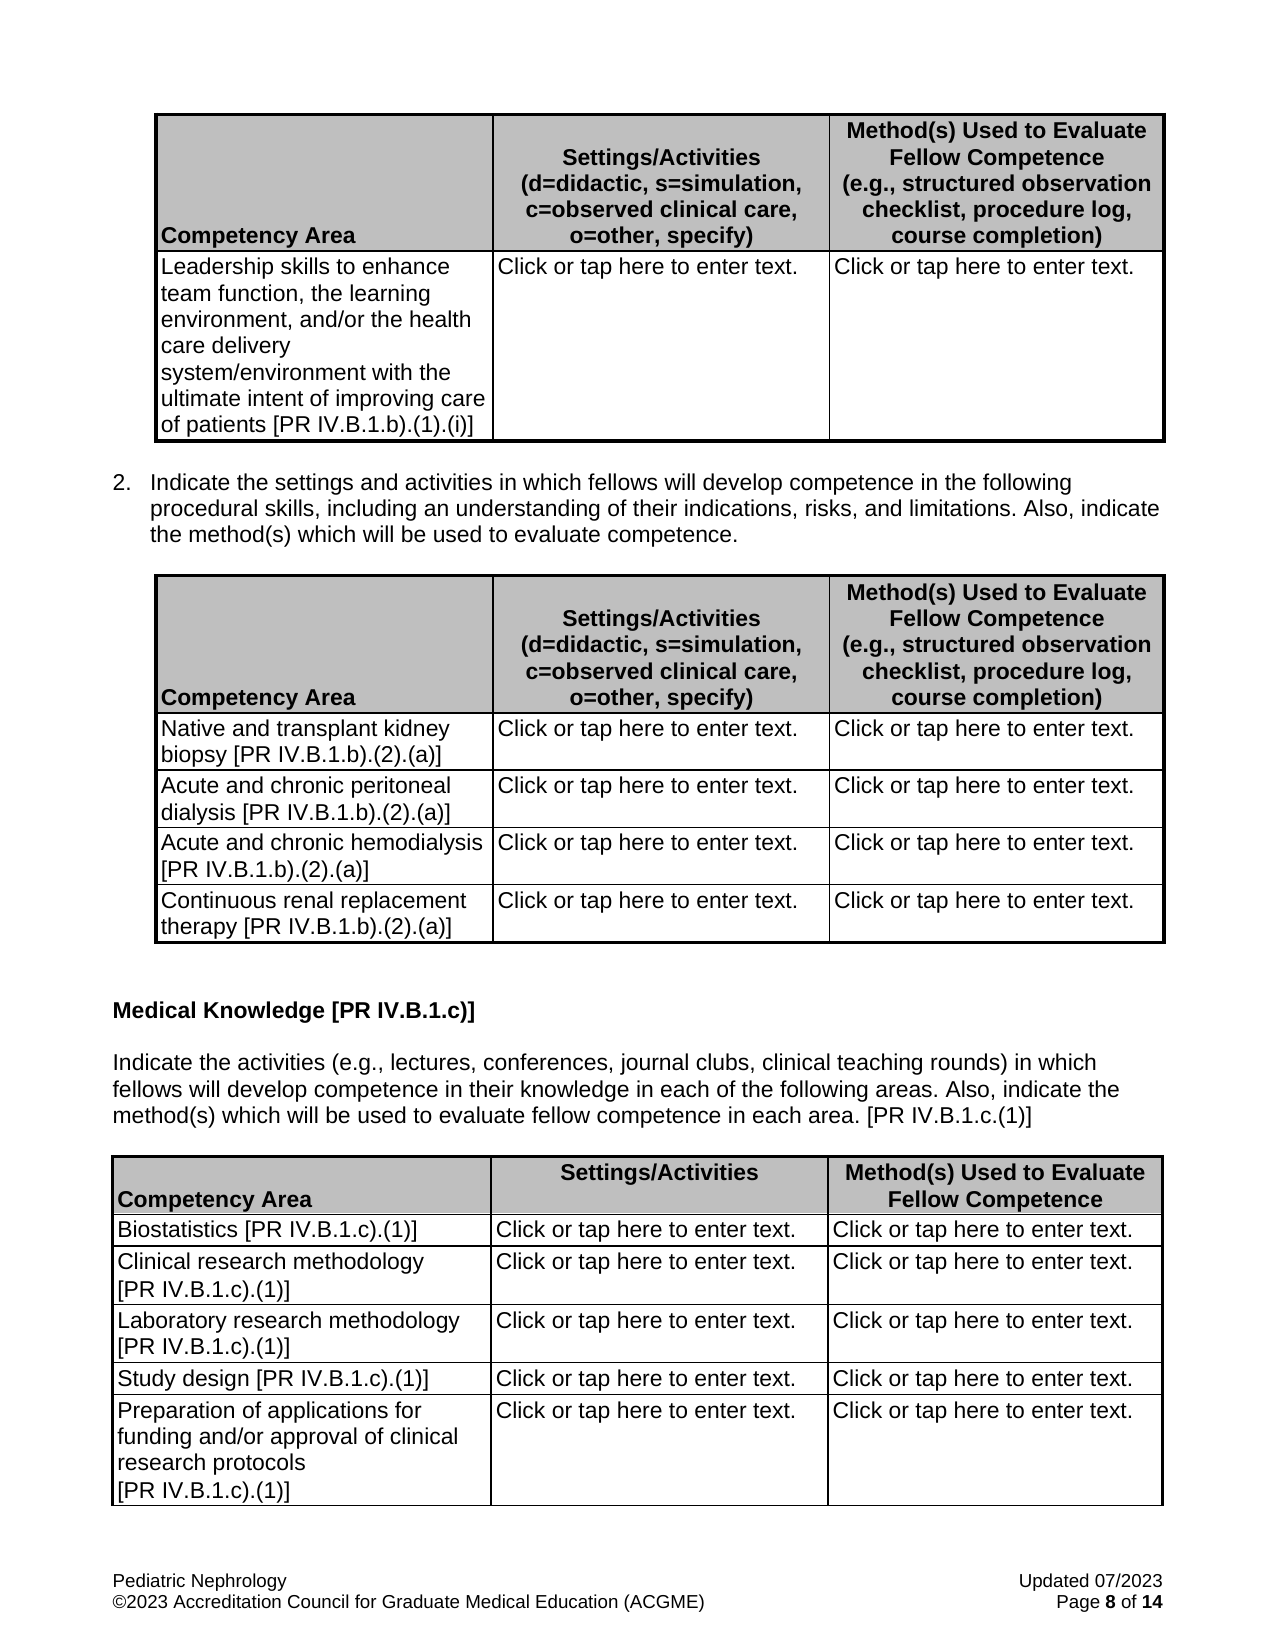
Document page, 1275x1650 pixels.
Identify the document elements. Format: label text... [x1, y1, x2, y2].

table_cell Biostatistics [PR IV.B.1.c).(1)] [114, 1215, 490, 1245]
text Medical Knowledge [PR IV.B.1.c)] [112, 997, 1162, 1023]
table_header Method(s) Used to Evaluate Fellow Competence (e.g., structured observation checklist, procedure log, course completion) [830, 116, 1162, 250]
table_cell Clinical research methodology [PR IV.B.1.c).(1)] [114, 1247, 490, 1303]
table_header Competency Area [158, 577, 492, 712]
table_header Method(s) Used to Evaluate Fellow Competence [829, 1158, 1161, 1213]
table_header Settings/Activities (d=didactic, s=simulation, c=observed clinical care, o=other, specify) [494, 116, 829, 250]
table_header Method(s) Used to Evaluate Fellow Competence (e.g., structured observation checklist, procedure log, course completion) [830, 577, 1162, 712]
text Indicate the activities (e.g., lectures, conferences, journal clubs, clinical teaching rounds) in which fellows will develop competence in their knowledge in each of the following areas. Also, indicate the method(s) which will be used to evaluate fellow competence in each area. [PR IV.B.1.c.(1)] [112, 1049, 1162, 1128]
table_header Settings/Activities (d=didactic, s=simulation, c=observed clinical care, o=other, specify) [494, 577, 829, 712]
table_header Competency Area [114, 1158, 490, 1213]
table_cell Acute and chronic peritoneal dialysis [PR IV.B.1.b).(2).(a)] [158, 771, 492, 826]
table_cell Study design [PR IV.B.1.c).(1)] [114, 1363, 490, 1394]
table_cell Acute and chronic hemodialysis [PR IV.B.1.b).(2).(a)] [158, 828, 492, 883]
table_cell Native and transplant kidney biopsy [PR IV.B.1.b).(2).(a)] [158, 714, 492, 769]
list Indicate the settings and activities in which fellows will develop competence in the following procedural skills, including an understanding of their indications, risks, and limitations. Also, indicate the method(s) which will be used to evaluate competence. [112, 469, 1162, 548]
table_cell Preparation of applications for funding and/or approval of clinical research protocols [PR IV.B.1.c).(1)] [114, 1395, 490, 1504]
table_header Competency Area [158, 116, 492, 250]
table_cell Laboratory research methodology [PR IV.B.1.c).(1)] [114, 1305, 490, 1362]
table_header Settings/Activities [492, 1158, 827, 1213]
table_cell Continuous renal replacement therapy [PR IV.B.1.b).(2).(a)] [158, 885, 492, 941]
table_cell Leadership skills to enhance team function, the learning environment, and/or the health care delivery system/environment with the ultimate intent of improving care of patients [PR IV.B.1.b).(1).(i)] [158, 252, 492, 439]
